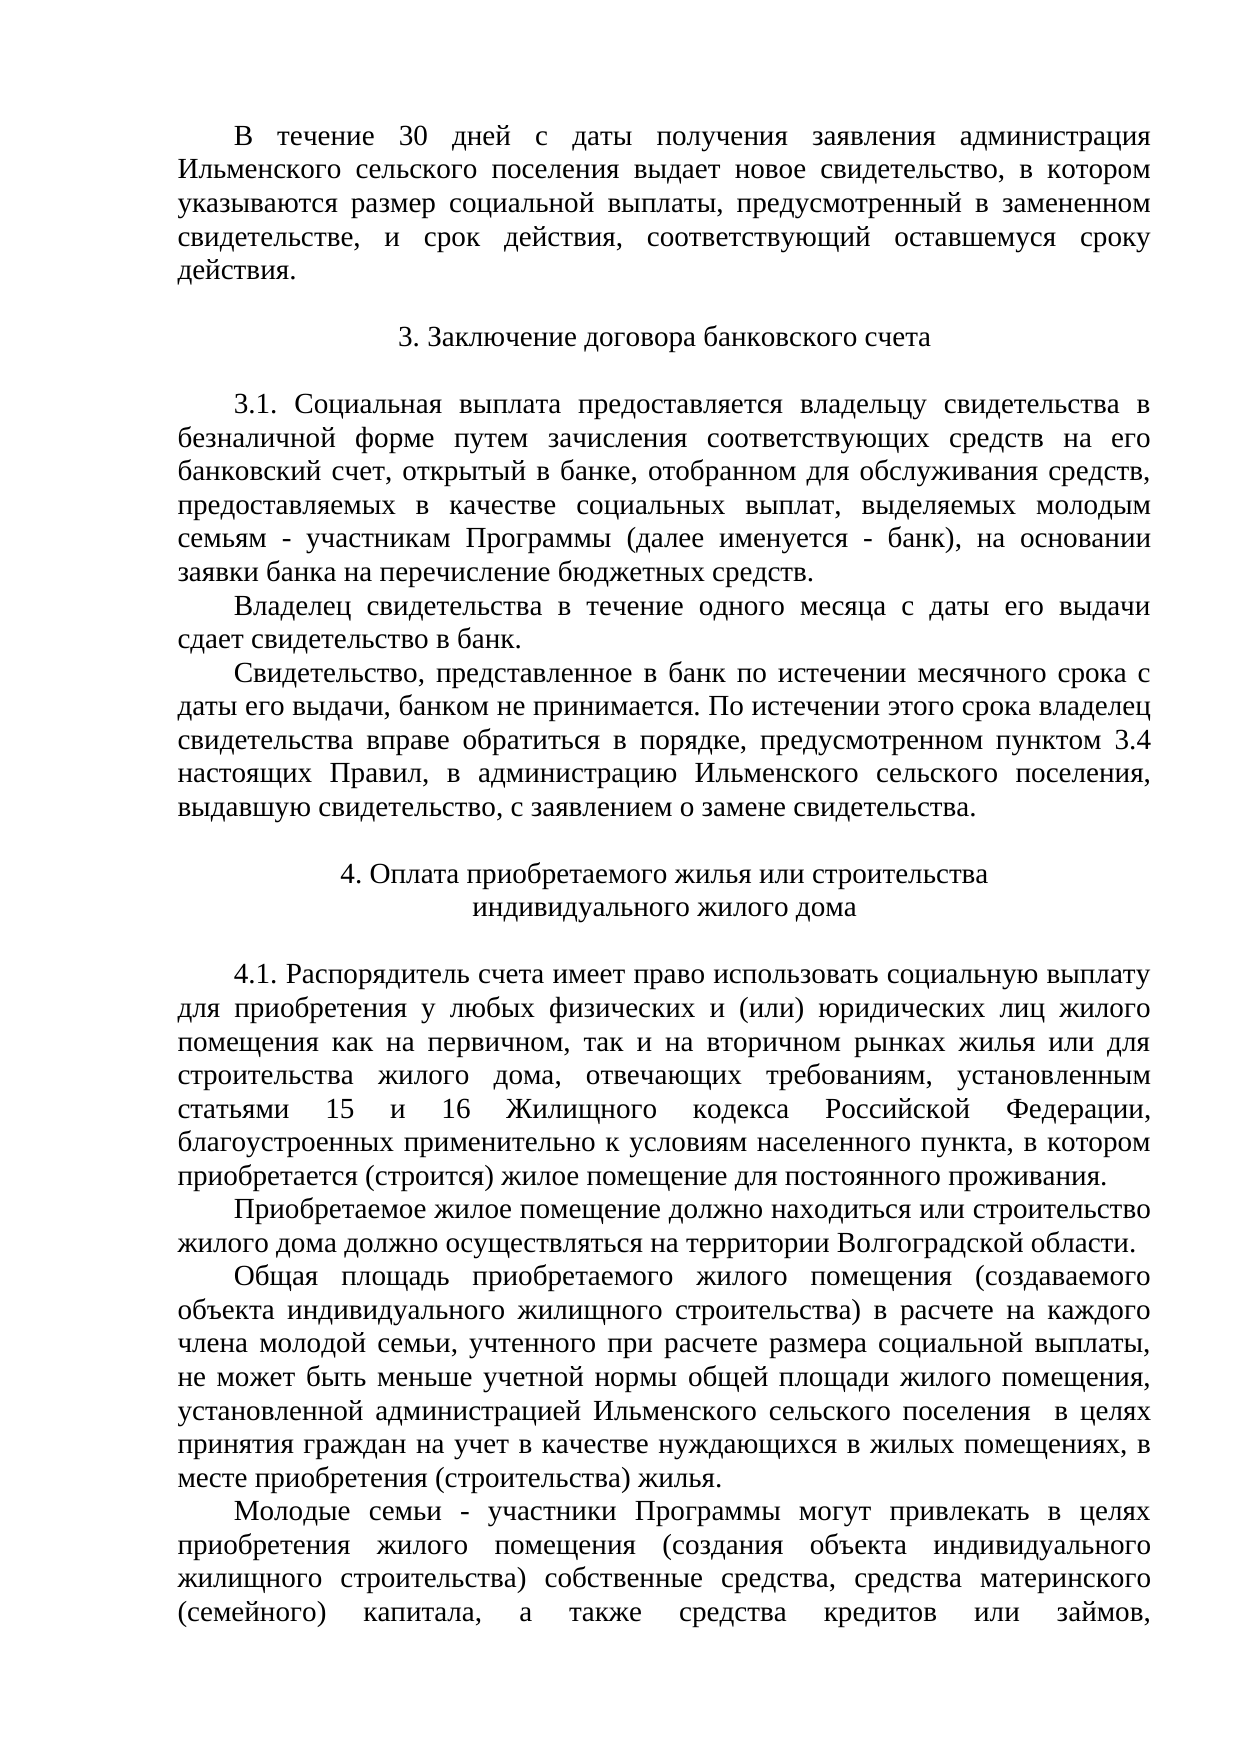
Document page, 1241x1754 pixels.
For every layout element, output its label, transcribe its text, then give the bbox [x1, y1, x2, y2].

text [177, 1493, 1152, 1627]
text Свидетельство, представленное в банк по истечении месячного срока с даты его выдачи, банком не принимается. По истечении этого срока владелец свидетельства вправе обратиться в порядке, предусмотренном пунктом 3.4 настоящих Правил, в администрацию Ильменского сельского поселения, выдавшую свидетельство, с заявлением о замене свидетельства. [177, 655, 1152, 822]
text Общая площадь приобретаемого жилого помещения (создаваемого объекта индивидуального жилищного строительства) в расчете на каждого члена молодой семьи, учтенного при расчете размера социальной выплаты, не может быть меньше учетной нормы общей площади жилого помещения, установленной администрацией Ильменского сельского поселения в целях принятия граждан на учет в качестве нуждающихся в жилых помещениях, в месте приобретения (строительства) жилья. [177, 1258, 1152, 1493]
text Приобретаемое жилое помещение должно находиться или строительство жилого дома должно осуществляться на территории Волгоградской области. [177, 1191, 1152, 1258]
text индивидуального жилого дома [177, 889, 1152, 923]
text Владелец свидетельства в течение одного месяца с даты его выдачи сдает свидетельство в банк. [177, 588, 1152, 655]
text 3.1. Социальная выплата предоставляется владельцу свидетельства в безналичной форме путем зачисления соответствующих средств на его банковский счет, открытый в банке, отобранном для обслуживания средств, предоставляемых в качестве социальных выплат, выделяемых молодым семьям - участникам Программы (далее именуется - банк), на основании заявки банка на перечисление бюджетных средств. [177, 386, 1152, 588]
text 4.1. Распорядитель счета имеет право использовать социальную выплату для приобретения у любых физических и (или) юридических лиц жилого помещения как на первичном, так и на вторичном рынках жилья или для строительства жилого дома, отвечающих требованиям, установленным статьями 15 и 16 Жилищного кодекса Российской Федерации, благоустроенных применительно к условиям населенного пункта, в котором приобретается (строится) жилое помещение для постоянного проживания. [177, 957, 1152, 1191]
text 4. Оплата приобретаемого жилья или строительства [177, 856, 1152, 889]
text 3. Заключение договора банковского счета [177, 319, 1152, 353]
text В течение 30 дней с даты получения заявления администрация Ильменского сельского поселения выдает новое свидетельство, в котором указываются размер социальной выплаты, предусмотренный в замененном свидетельстве, и срок действия, соответствующий оставшемуся сроку действия. [177, 118, 1152, 286]
